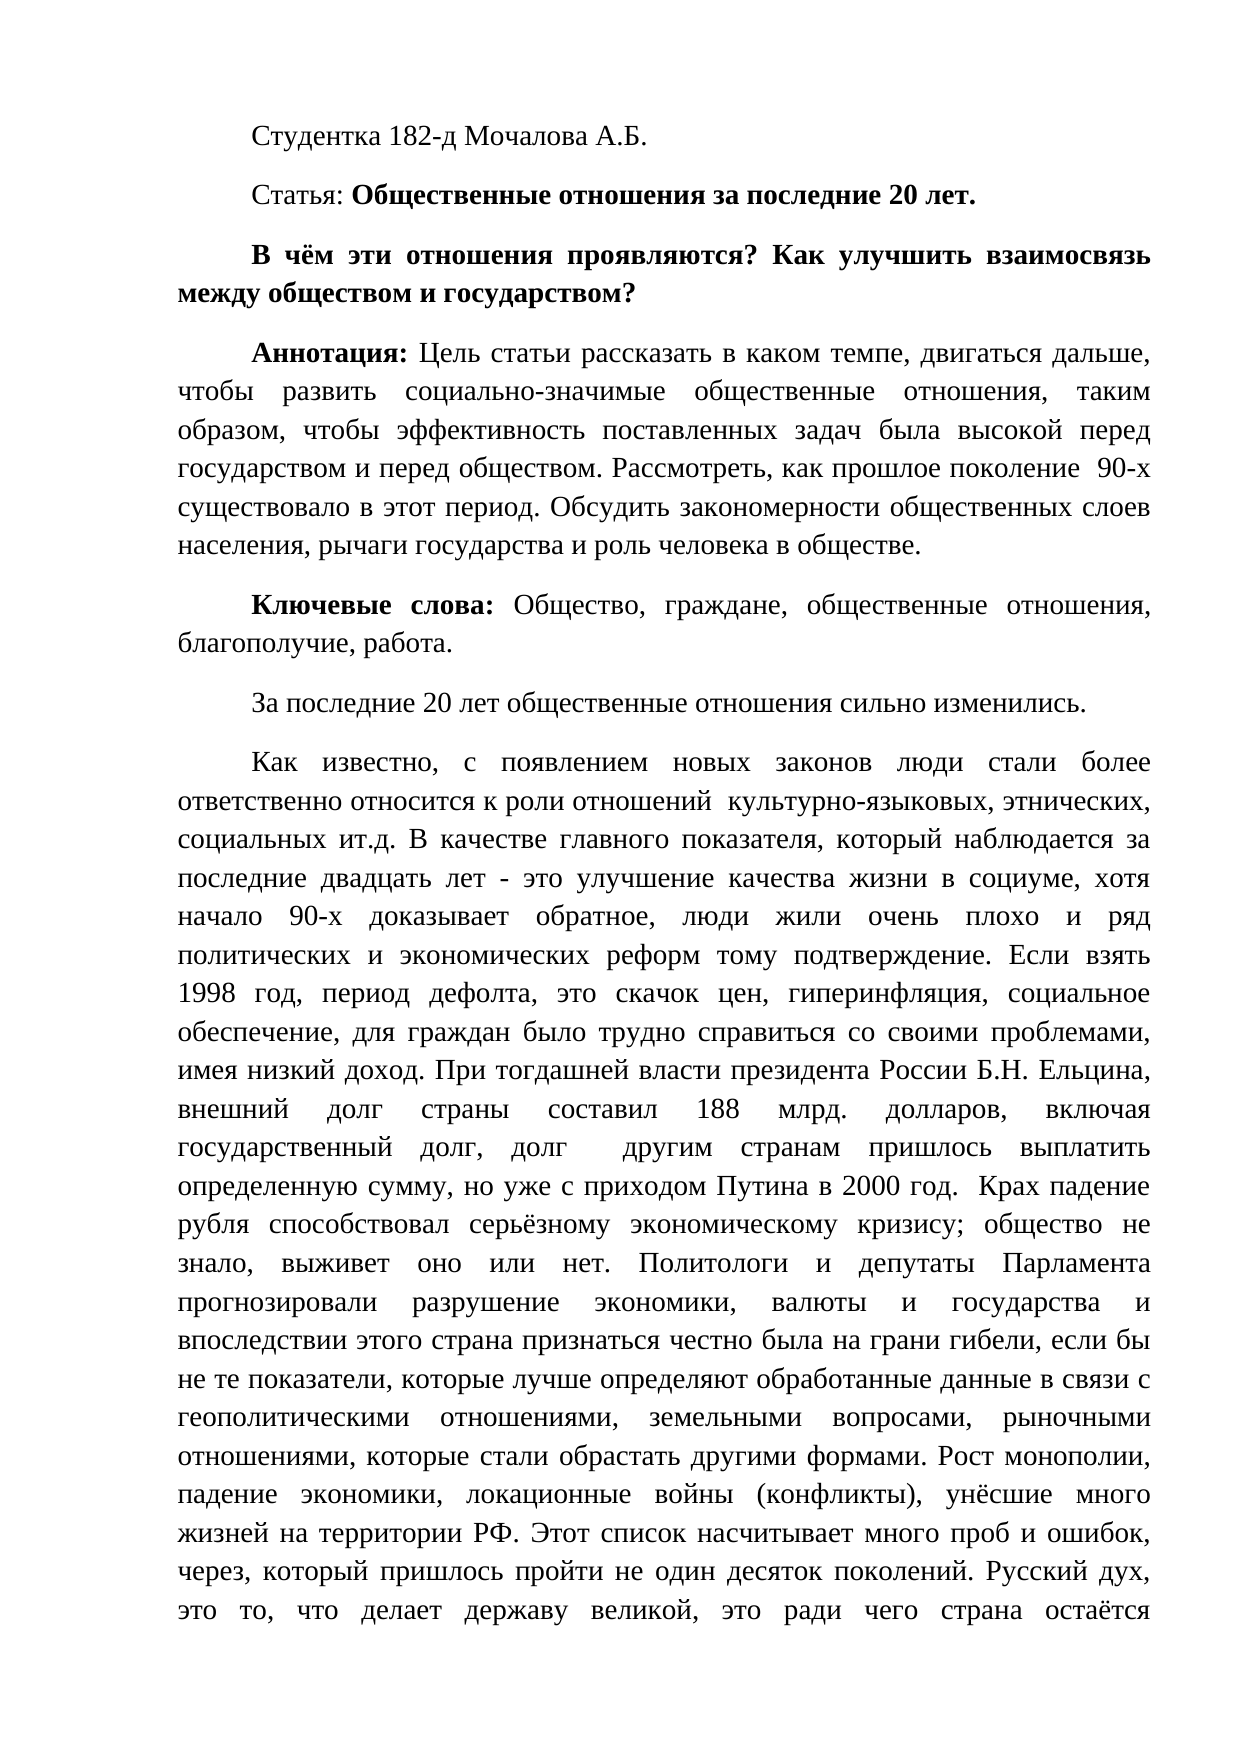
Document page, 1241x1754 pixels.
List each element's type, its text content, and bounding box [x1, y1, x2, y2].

text Ключевые слова: Общество, граждане, общественные отношения, благополучие, работа. [177, 587, 1152, 659]
text В чём эти отношения проявляются? Как улучшить взаимосвязь между обществом и государством? [177, 237, 1152, 309]
text Статья: Общественные отношения за последние 20 лет. [177, 177, 1152, 211]
text Студентка 182-д Мочалова А.Б. [177, 118, 1152, 152]
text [177, 744, 1152, 1626]
text За последние 20 лет общественные отношения сильно изменились. [177, 685, 1152, 718]
text Аннотация: Цель статьи рассказать в каком темпе, двигаться дальше, чтобы развить социально-значимые общественные отношения, таким образом, чтобы эффективность поставленных задач была высокой перед государством и перед обществом. Рассмотреть, как прошлое поколение 90-х существовало в этот период. Обсудить закономерности общественных слоев населения, рычаги государства и роль человека в обществе. [177, 335, 1152, 561]
